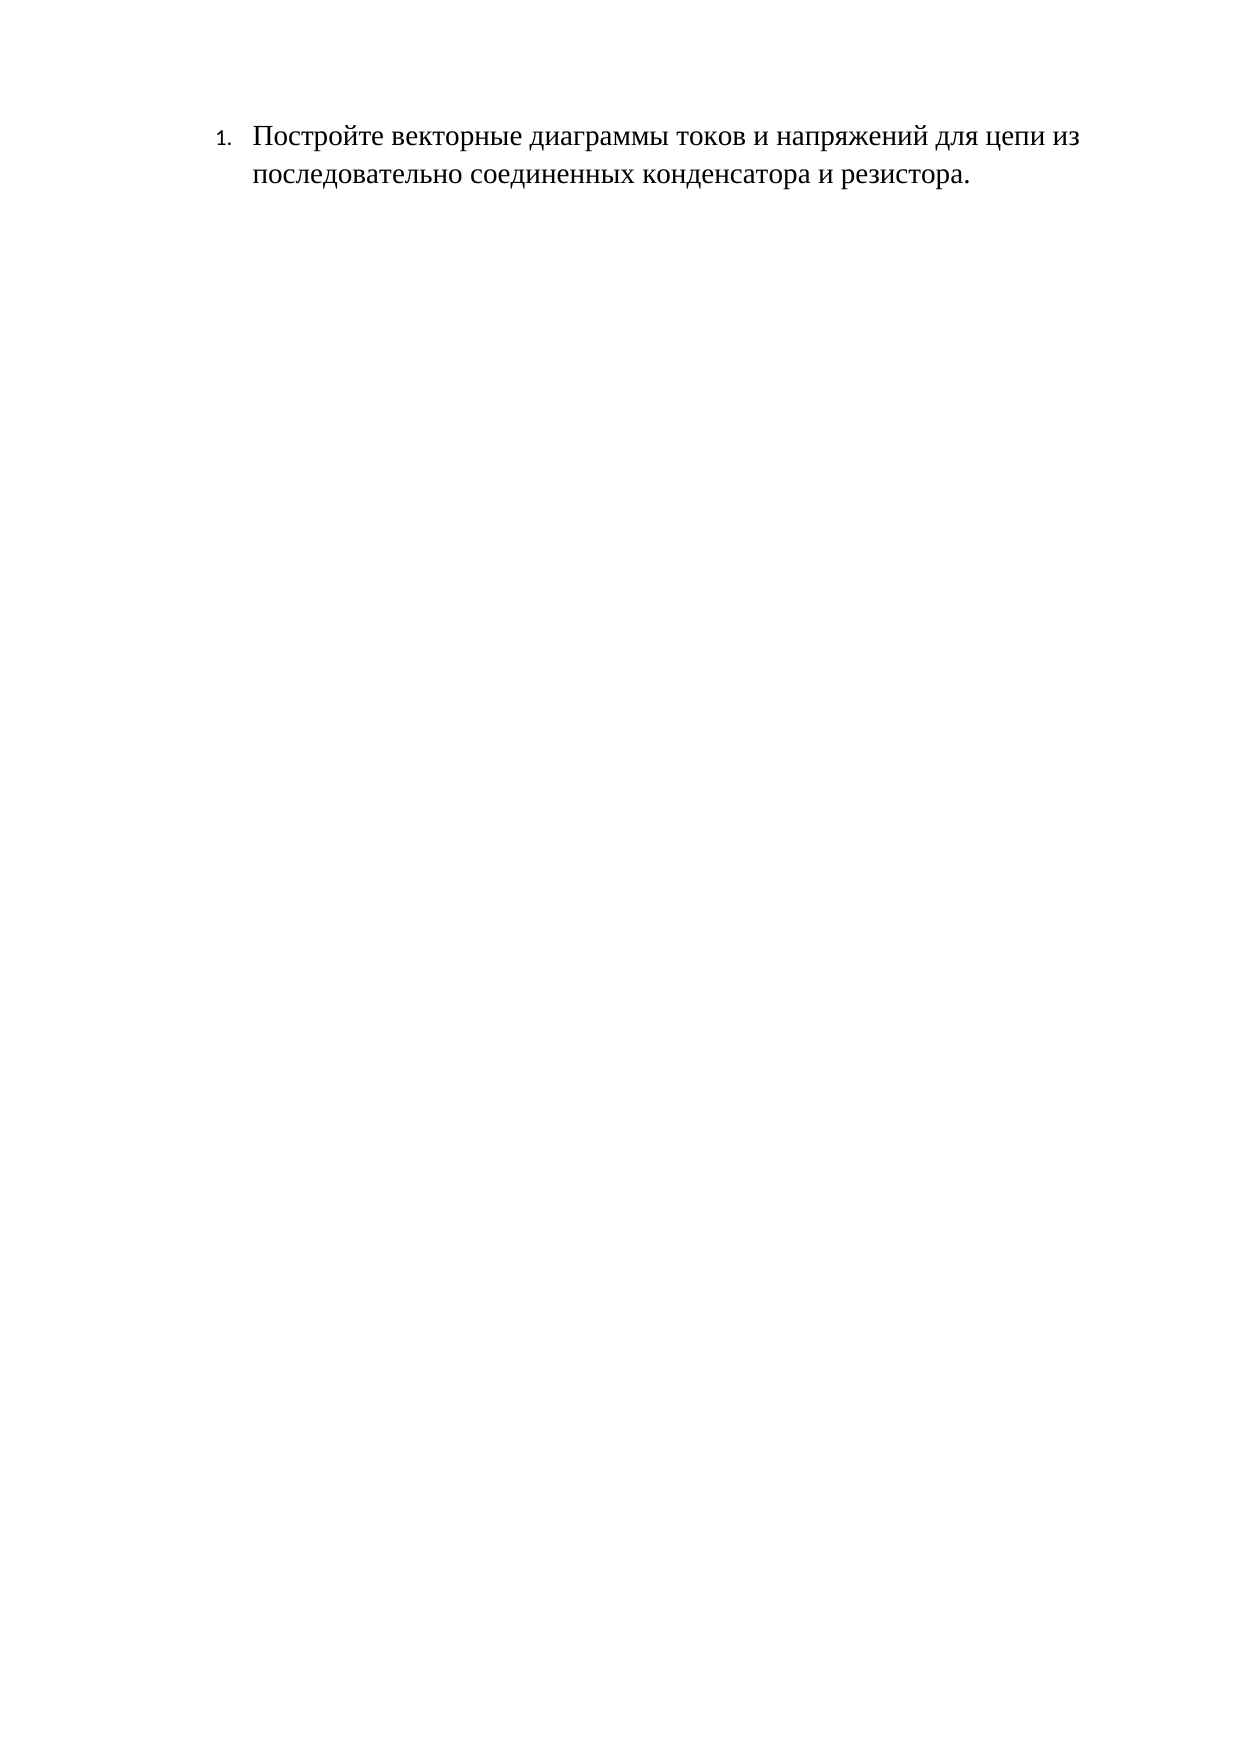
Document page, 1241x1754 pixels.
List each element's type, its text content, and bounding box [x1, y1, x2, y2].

list Постройте векторные диаграммы токов и напряжений для цепи из последовательно соединенных конденсатора и резистора. [215, 118, 1152, 190]
